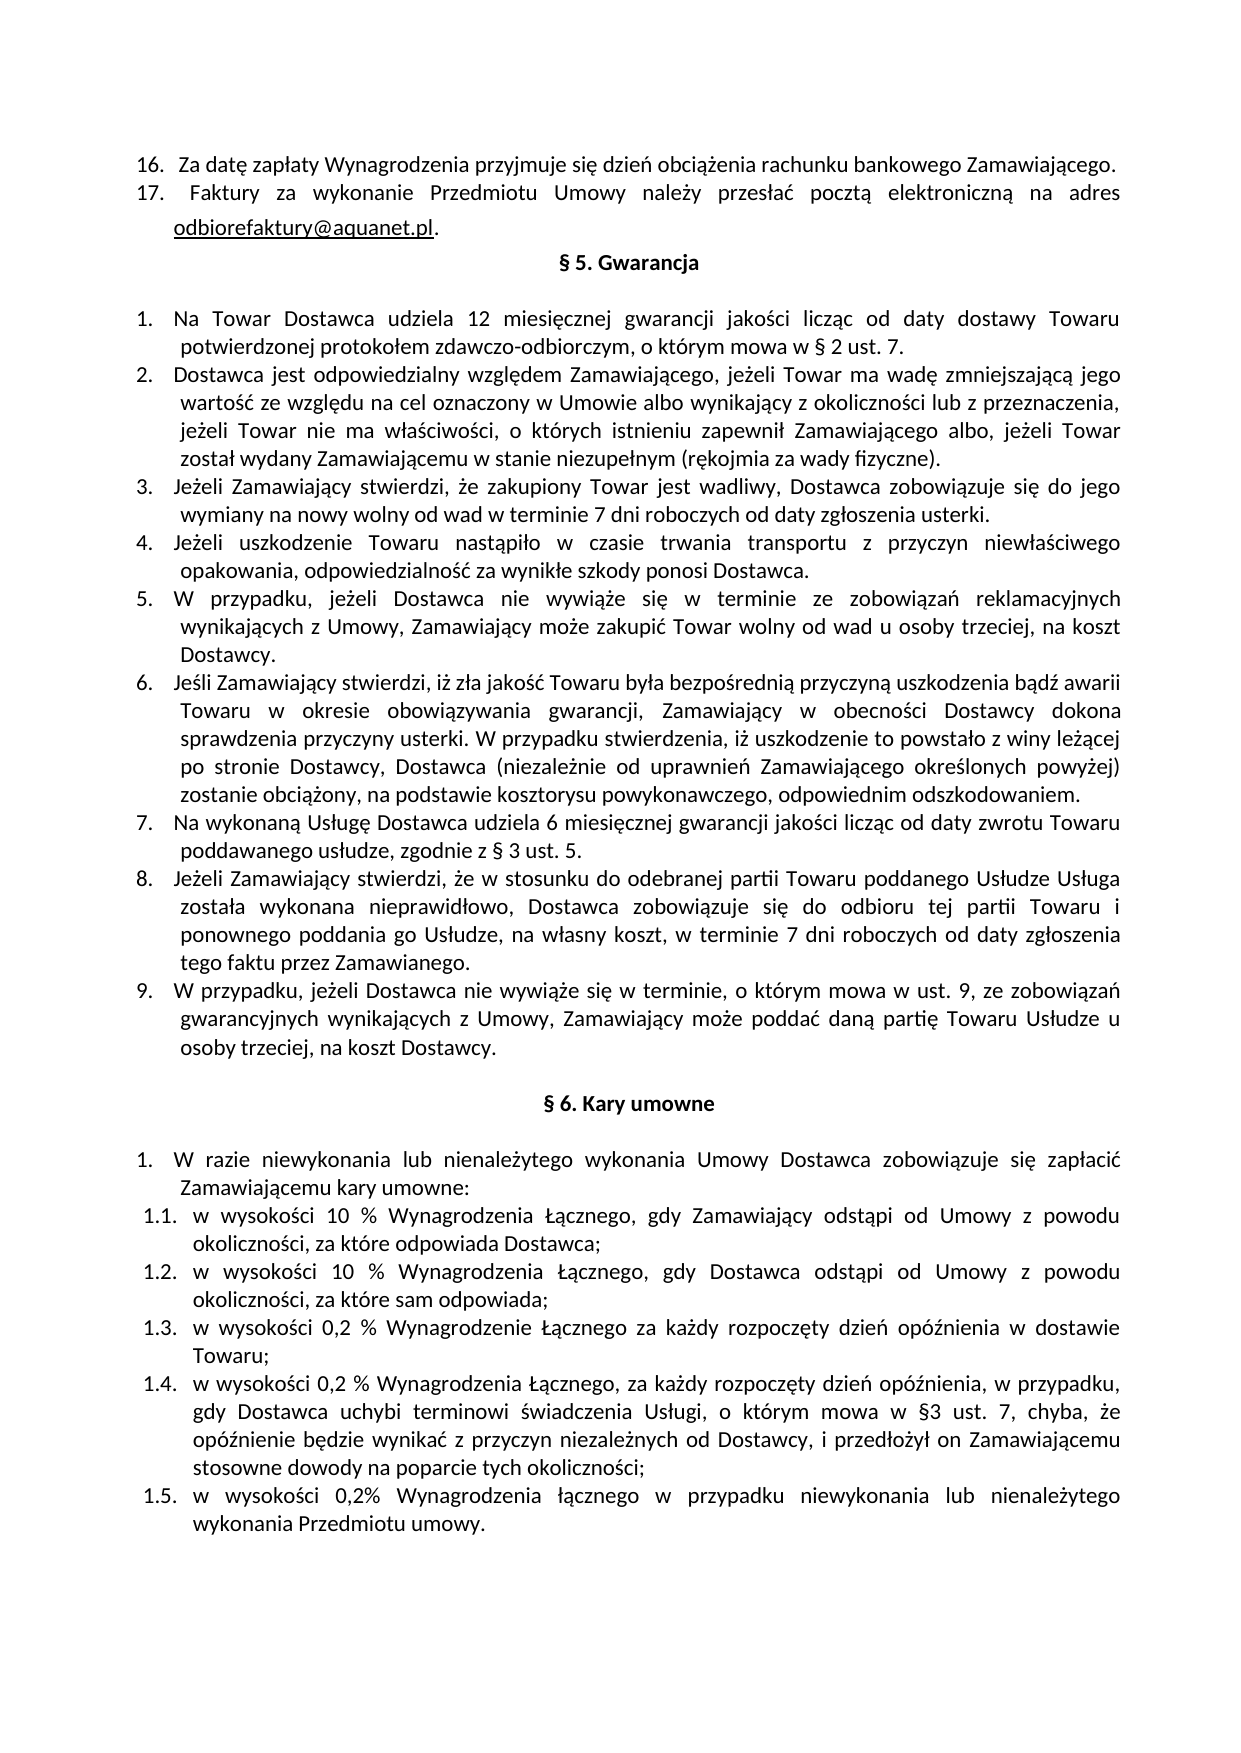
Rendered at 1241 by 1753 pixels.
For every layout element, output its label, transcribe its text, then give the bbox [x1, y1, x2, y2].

list Dostawca jest odpowiedzialny względem Zamawiającego, jeżeli Towar ma wadę zmniejszającą jego wartość ze względu na cel oznaczony w Umowie albo wynikający z okoliczności lub z przeznaczenia, jeżeli Towar nie ma właściwości, o których istnieniu zapewnił Zamawiającego albo, jeżeli Towar został wydany Zamawiającemu w stanie niezupełnym (rękojmia za wady fizyczne). [136, 360, 1122, 472]
list Faktury za wykonanie Przedmiotu Umowy należy przesłać pocztą elektroniczną na adres odbiorefaktury@aquanet.pl. [136, 178, 1122, 241]
list Na Towar Dostawca udziela 12 miesięcznej gwarancji jakości licząc od daty dostawy Towaru potwierdzonej protokołem zdawczo-odbiorczym, o którym mowa w § 2 ust. 7. [136, 304, 1122, 360]
list w wysokości 10 % Wynagrodzenia Łącznego, gdy Dostawca odstąpi od Umowy z powodu okoliczności, za które sam odpowiada; [143, 1257, 1122, 1313]
list w wysokości 10 % Wynagrodzenia Łącznego, gdy Zamawiający odstąpi od Umowy z powodu okoliczności, za które odpowiada Dostawca; [143, 1201, 1122, 1257]
list w wysokości 0,2 % Wynagrodzenia Łącznego, za każdy rozpoczęty dzień opóźnienia, w przypadku, gdy Dostawca uchybi terminowi świadczenia Usługi, o którym mowa w §3 ust. 7, chyba, że opóźnienie będzie wynikać z przyczyn niezależnych od Dostawcy, i przedłożył on Zamawiającemu stosowne dowody na poparcie tych okoliczności; [143, 1369, 1122, 1481]
list W przypadku, jeżeli Dostawca nie wywiąże się w terminie ze zobowiązań reklamacyjnych wynikających z Umowy, Zamawiający może zakupić Towar wolny od wad u osoby trzeciej, na koszt Dostawcy. [136, 584, 1122, 668]
list W przypadku, jeżeli Dostawca nie wywiąże się w terminie, o którym mowa w ust. 9, ze zobowiązań gwarancyjnych wynikających z Umowy, Zamawiający może poddać daną partię Towaru Usłudze u osoby trzeciej, na koszt Dostawcy. [136, 977, 1122, 1061]
list Na wykonaną Usługę Dostawca udziela 6 miesięcznej gwarancji jakości licząc od daty zwrotu Towaru poddawanego usłudze, zgodnie z § 3 ust. 5. [136, 808, 1122, 864]
list Jeżeli uszkodzenie Towaru nastąpiło w czasie trwania transportu z przyczyn niewłaściwego opakowania, odpowiedzialność za wynikłe szkody ponosi Dostawca. [136, 528, 1122, 584]
list Jeżeli Zamawiający stwierdzi, że w stosunku do odebranej partii Towaru poddanego Usłudze Usługa została wykonana nieprawidłowo, Dostawca zobowiązuje się do odbioru tej partii Towaru i ponownego poddania go Usłudze, na własny koszt, w terminie 7 dni roboczych od daty zgłoszenia tego faktu przez Zamawianego. [136, 864, 1122, 977]
list W razie niewykonania lub nienależytego wykonania Umowy Dostawca zobowiązuje się zapłacić Zamawiającemu kary umowne: [136, 1145, 1122, 1201]
list Jeżeli Zamawiający stwierdzi, że zakupiony Towar jest wadliwy, Dostawca zobowiązuje się do jego wymiany na nowy wolny od wad w terminie 7 dni roboczych od daty zgłoszenia usterki. [136, 472, 1122, 528]
list Jeśli Zamawiający stwierdzi, iż zła jakość Towaru była bezpośrednią przyczyną uszkodzenia bądź awarii Towaru w okresie obowiązywania gwarancji, Zamawiający w obecności Dostawcy dokona sprawdzenia przyczyny usterki. W przypadku stwierdzenia, iż uszkodzenie to powstało z winy leżącej po stronie Dostawcy, Dostawca (niezależnie od uprawnień Zamawiającego określonych powyżej) zostanie obciążony, na podstawie kosztorysu powykonawczego, odpowiednim odszkodowaniem. [136, 668, 1122, 808]
list w wysokości 0,2 % Wynagrodzenie Łącznego za każdy rozpoczęty dzień opóźnienia w dostawie Towaru; [143, 1313, 1122, 1369]
text § 5. Gwarancja [136, 248, 1122, 276]
text § 6. Kary umowne [136, 1089, 1122, 1117]
list Za datę zapłaty Wynagrodzenia przyjmuje się dzień obciążenia rachunku bankowego Zamawiającego. [136, 150, 1122, 178]
list w wysokości 0,2% Wynagrodzenia łącznego w przypadku niewykonania lub nienależytego wykonania Przedmiotu umowy. [143, 1481, 1122, 1537]
